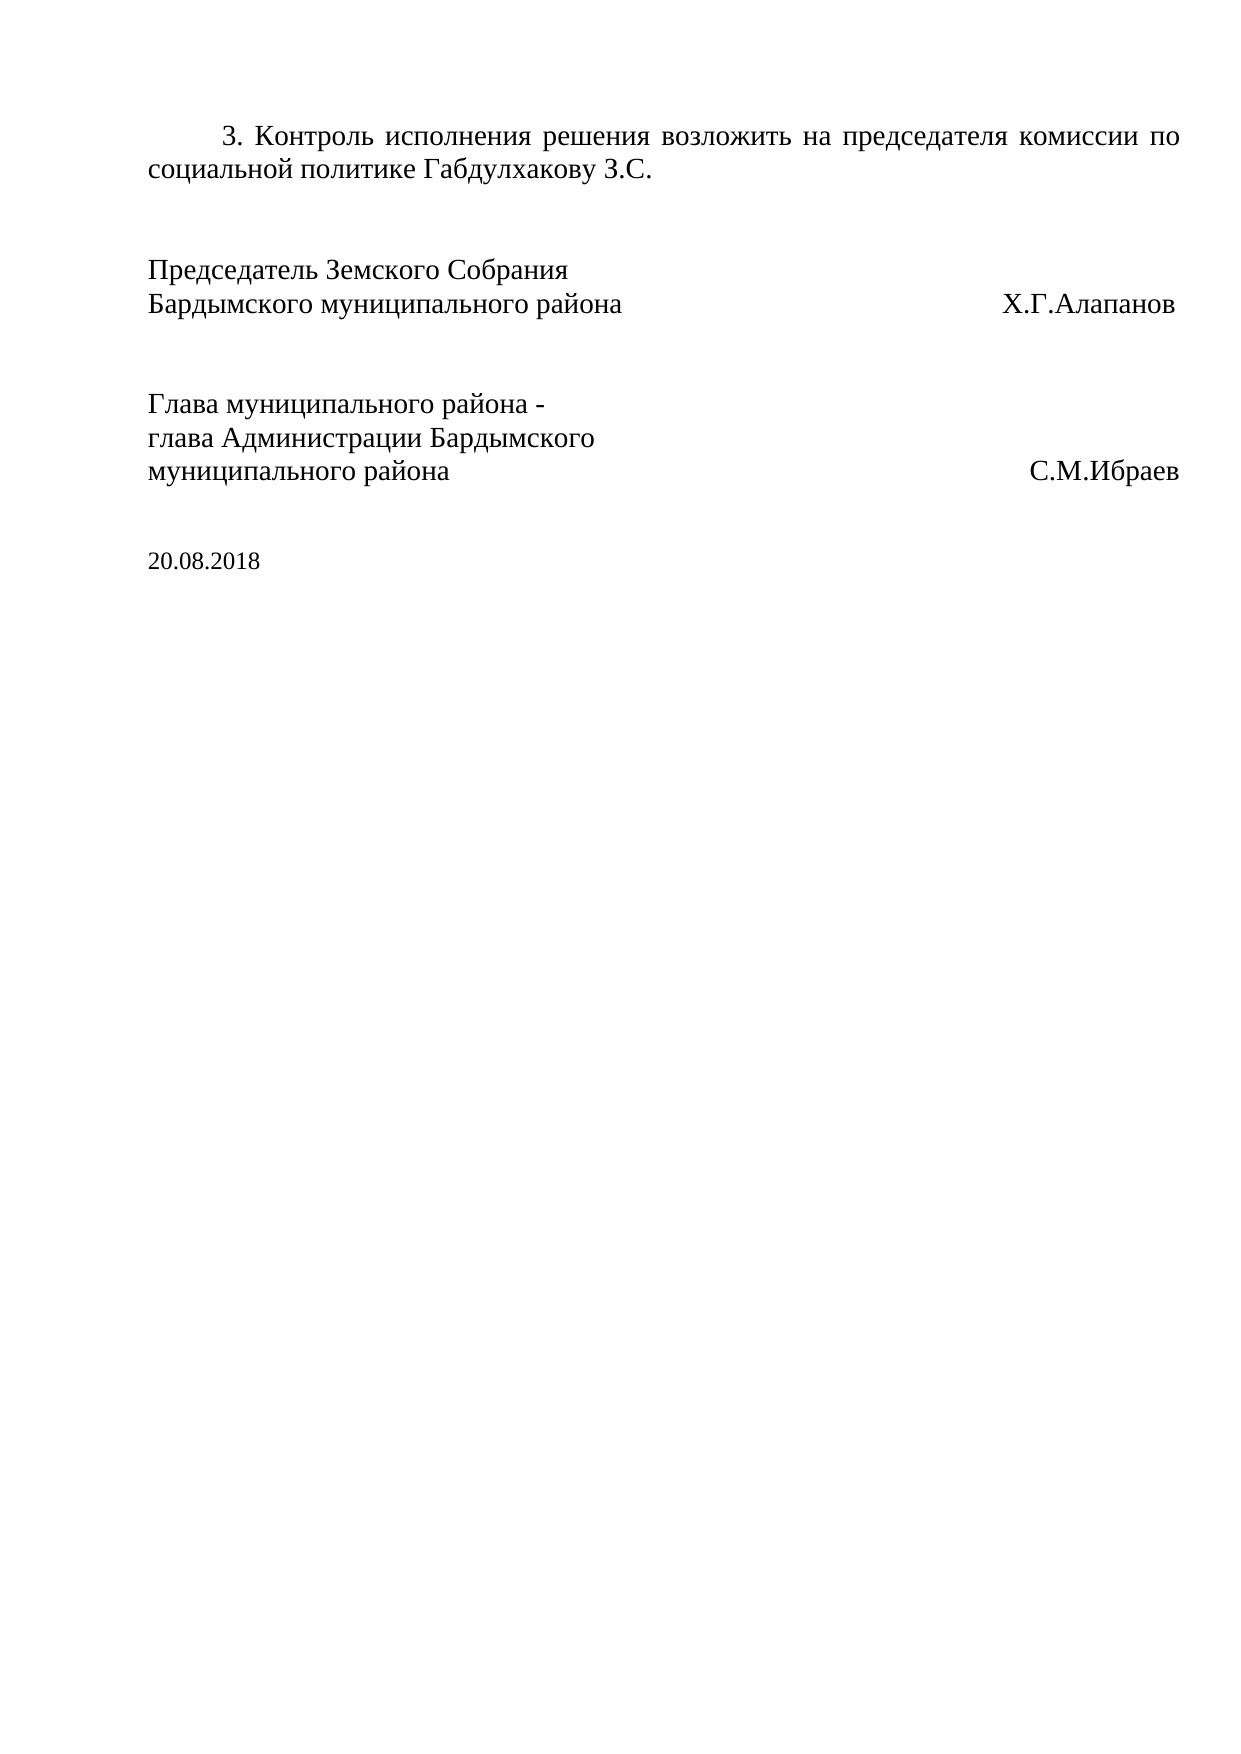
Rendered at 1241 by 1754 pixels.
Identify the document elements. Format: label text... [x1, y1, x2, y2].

text 3. Контроль исполнения решения возложить на председателя комиссии по социальной политике Габдулхакову З.С. [148, 118, 1181, 185]
text глава Администрации Бардымского [148, 420, 1181, 453]
text Бардымского муниципального района Х.Г.Алапанов [148, 286, 1181, 319]
text Глава муниципального района - [148, 386, 1181, 420]
text Председатель Земского Собрания [148, 252, 1181, 286]
text 20.08.2018 [148, 546, 1181, 575]
text муниципального района С.М.Ибраев [148, 453, 1181, 487]
